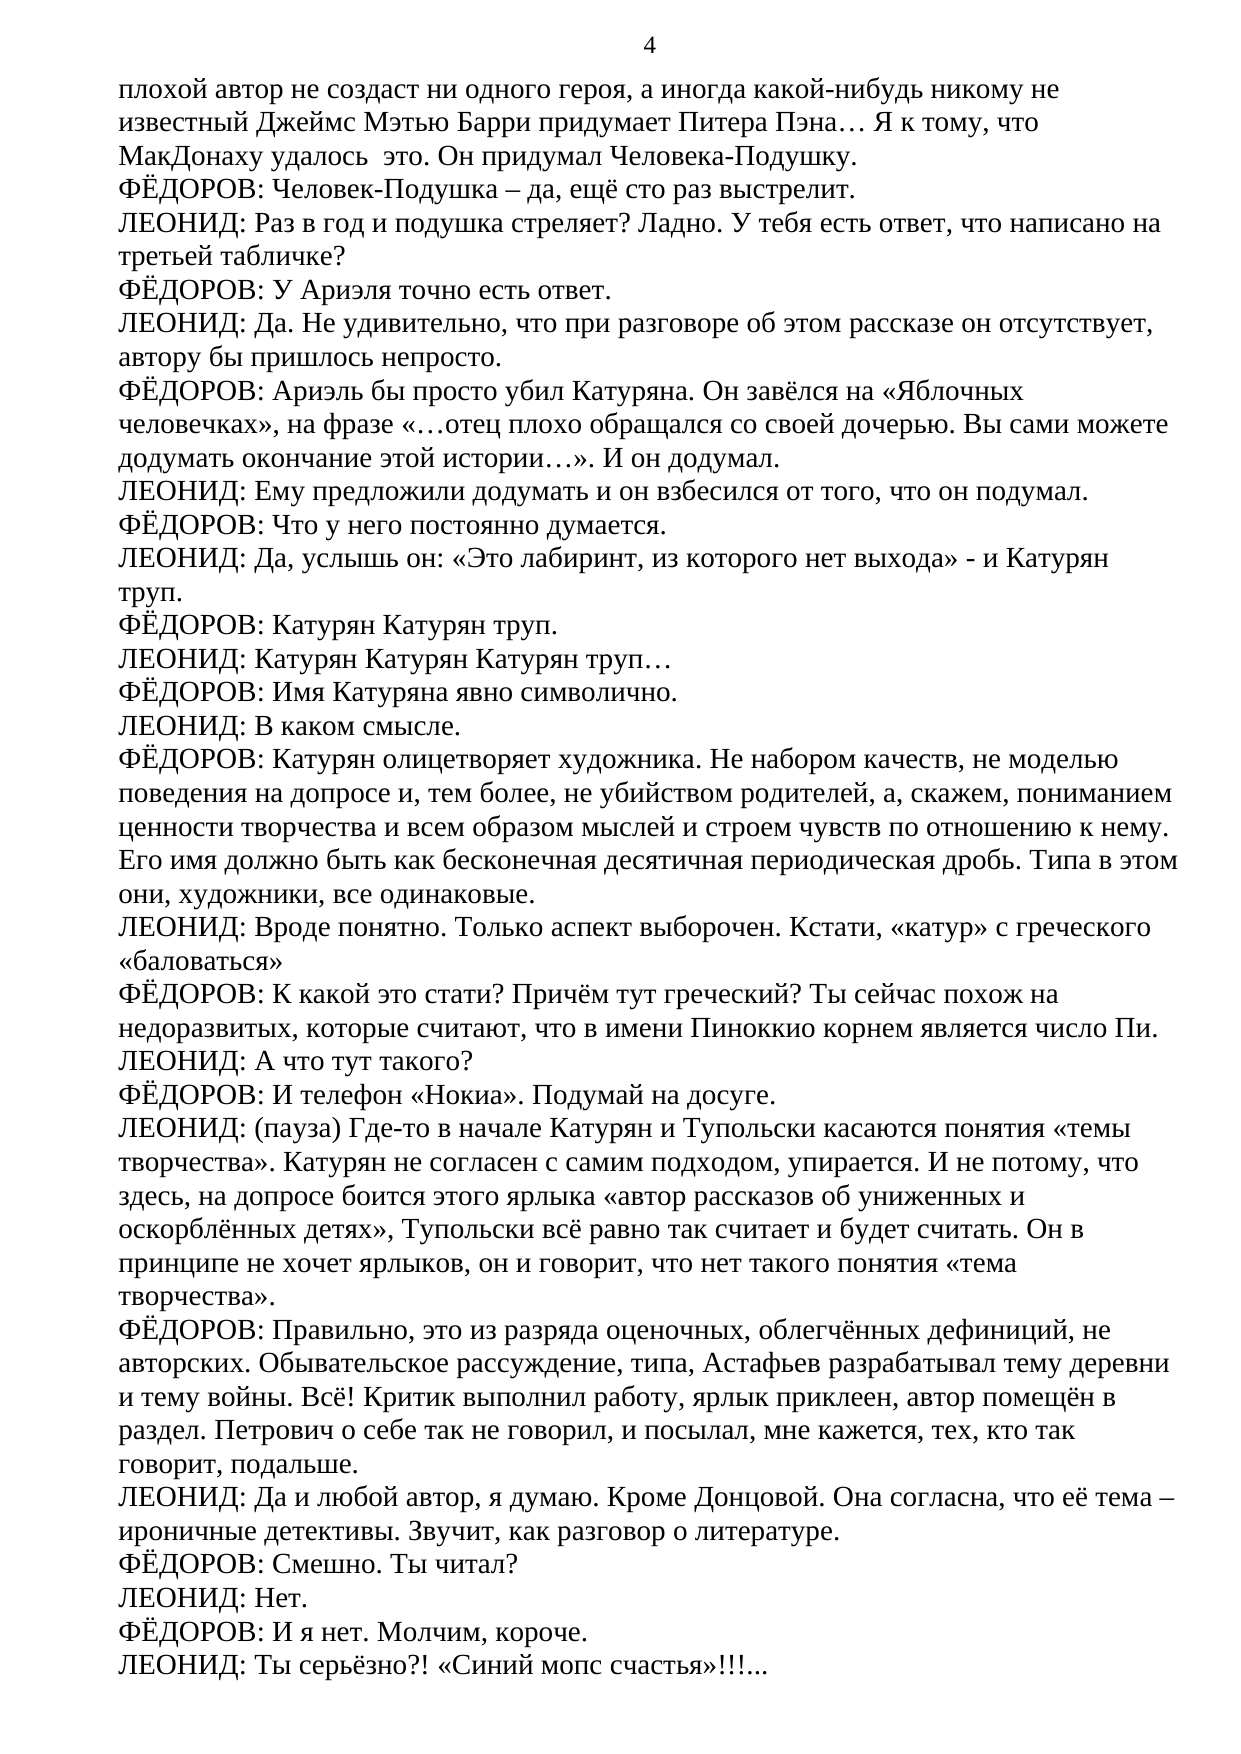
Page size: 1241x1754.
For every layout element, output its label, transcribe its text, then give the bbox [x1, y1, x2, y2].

text ФЁДОРОВ: И я нет. Молчим, короче. [118, 1614, 1181, 1647]
text ЛЕОНИД: Да, услышь он: «Это лабиринт, из которого нет выхода» - и Катурян труп. [118, 540, 1181, 607]
text ФЁДОРОВ: Имя Катуряна явно символично. [118, 674, 1181, 708]
text ЛЕОНИД: Нет. [118, 1580, 1181, 1614]
text ЛЕОНИД: В каком смысле. [118, 708, 1181, 742]
text ФЁДОРОВ: У Ариэля точно есть ответ. [118, 272, 1181, 306]
text ЛЕОНИД: Раз в год и подушка стреляет? Ладно. У тебя есть ответ, что написано на третьей табличке? [118, 205, 1181, 272]
text ЛЕОНИД: А что тут такого? [118, 1043, 1181, 1077]
text ЛЕОНИД: Ты серьёзно?! «Синий мопс счастья»!!!... [118, 1647, 1181, 1681]
text ЛЕОНИД: Ему предложили додумать и он взбесился от того, что он подумал. [118, 473, 1181, 507]
text ФЁДОРОВ: Что у него постоянно думается. [118, 507, 1181, 540]
text ФЁДОРОВ: Ариэль бы просто убил Катуряна. Он завёлся на «Яблочных человечках», на фразе «…отец плохо обращался со своей дочерью. Вы сами можете додумать окончание этой истории…». И он додумал. [118, 373, 1181, 473]
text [118, 71, 1181, 171]
text ФЁДОРОВ: Правильно, это из разряда оценочных, облегчённых дефиниций, не авторских. Обывательское рассуждение, типа, Астафьев разрабатывал тему деревни и тему войны. Всё! Критик выполнил работу, ярлык приклеен, автор помещён в раздел. Петрович о себе так не говорил, и посылал, мне кажется, тех, кто так говорит, подальше. [118, 1312, 1181, 1479]
text ЛЕОНИД: Вроде понятно. Только аспект выборочен. Кстати, «катур» с греческого «баловаться» [118, 909, 1181, 976]
text ФЁДОРОВ: Человек-Подушка – да, ещё сто раз выстрелит. [118, 171, 1181, 205]
text ЛЕОНИД: (пауза) Где-то в начале Катурян и Тупольски касаются понятия «темы творчества». Катурян не согласен с самим подходом, упирается. И не потому, что здесь, на допросе боится этого ярлыка «автор рассказов об униженных и оскорблённых детях», Тупольски всё равно так считает и будет считать. Он в принципе не хочет ярлыков, он и говорит, что нет такого понятия «тема творчества». [118, 1111, 1181, 1312]
text ФЁДОРОВ: И телефон «Нокиа». Подумай на досуге. [118, 1077, 1181, 1111]
text ФЁДОРОВ: Катурян олицетворяет художника. Не набором качеств, не моделью поведения на допросе и, тем более, не убийством родителей, а, скажем, пониманием ценности творчества и всем образом мыслей и строем чувств по отношению к нему. Его имя должно быть как бесконечная десятичная периодическая дробь. Типа в этом они, художники, все одинаковые. [118, 742, 1181, 909]
text ЛЕОНИД: Катурян Катурян Катурян труп… [118, 641, 1181, 674]
text ФЁДОРОВ: Катурян Катурян труп. [118, 607, 1181, 641]
text ФЁДОРОВ: К какой это стати? Причём тут греческий? Ты сейчас похож на недоразвитых, которые считают, что в имени Пиноккио корнем является число Пи. [118, 976, 1181, 1043]
text ЛЕОНИД: Да. Не удивительно, что при разговоре об этом рассказе он отсутствует, автору бы пришлось непросто. [118, 306, 1181, 373]
text ЛЕОНИД: Да и любой автор, я думаю. Кроме Донцовой. Она согласна, что её тема – ироничные детективы. Звучит, как разговор о литературе. [118, 1479, 1181, 1547]
text ФЁДОРОВ: Смешно. Ты читал? [118, 1547, 1181, 1580]
